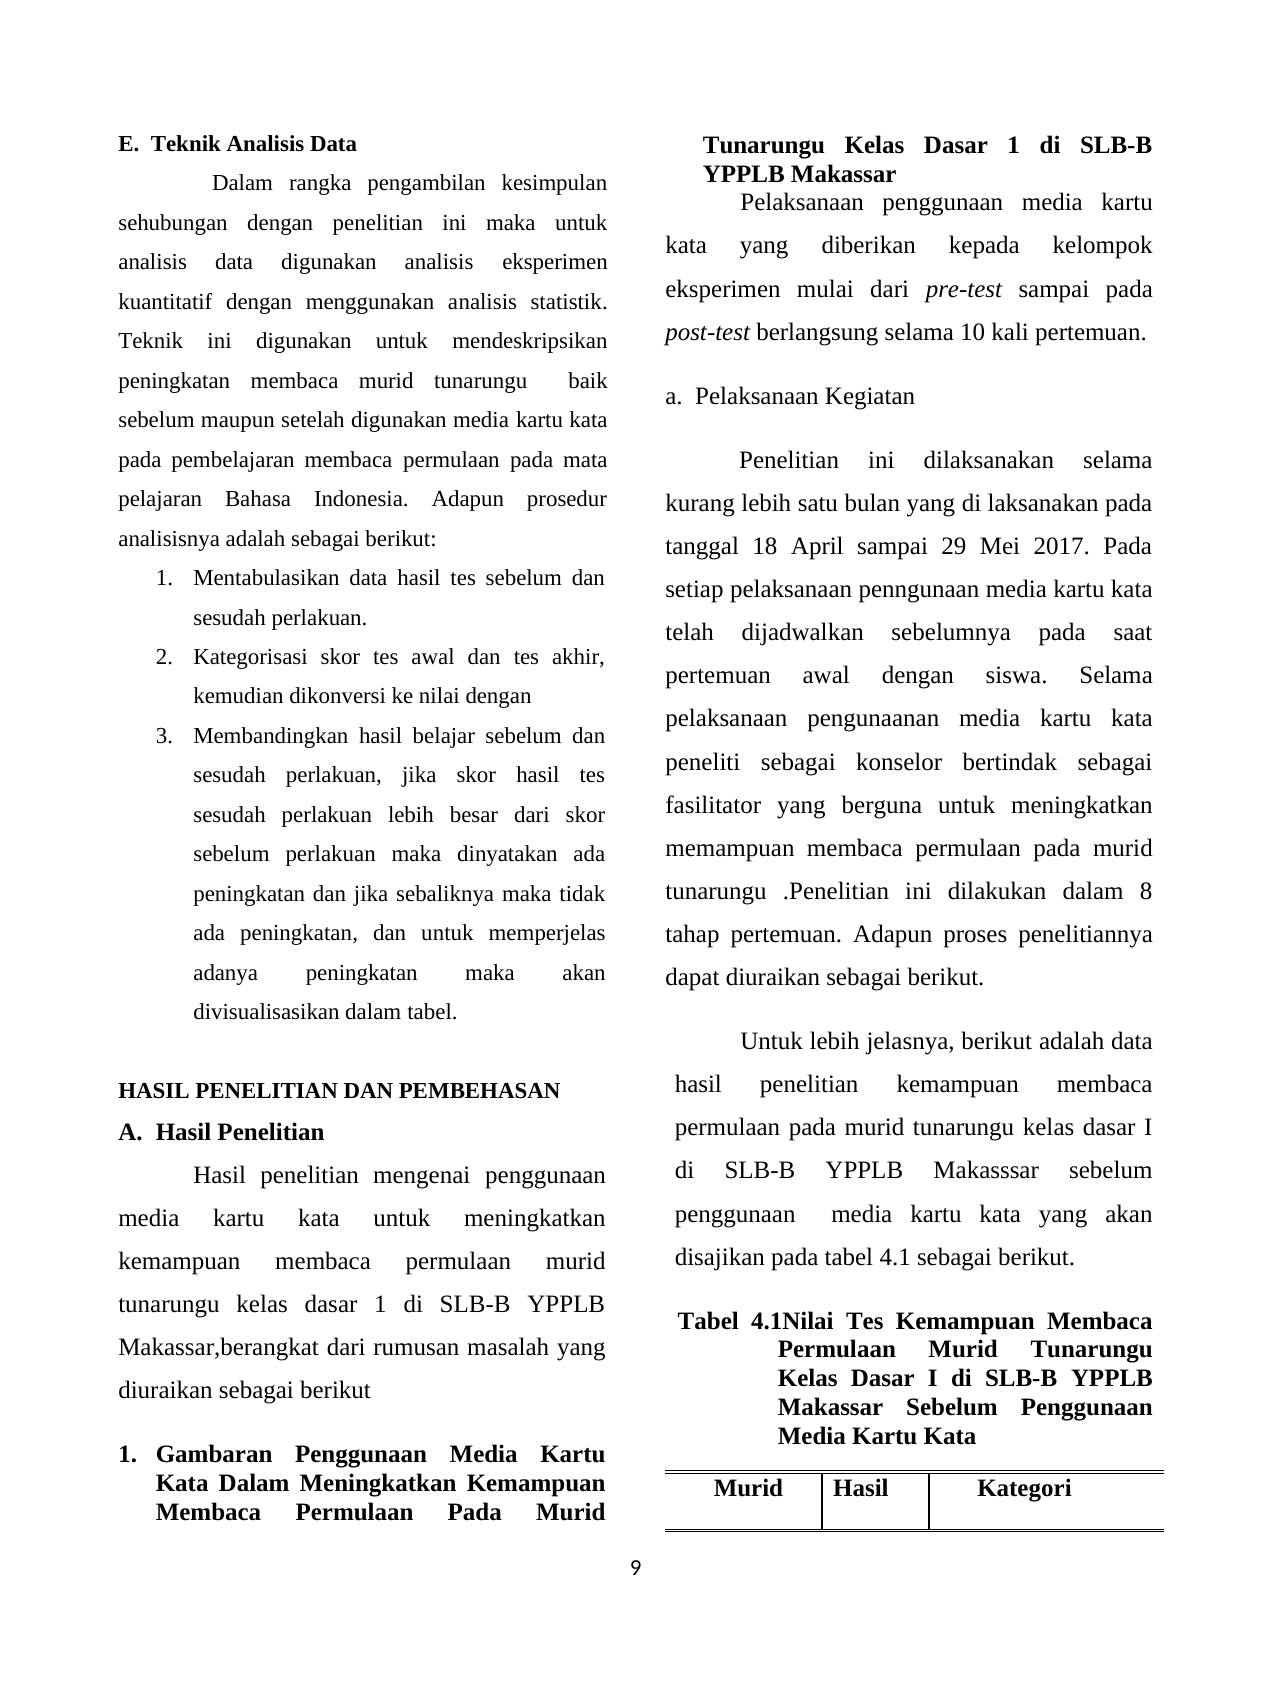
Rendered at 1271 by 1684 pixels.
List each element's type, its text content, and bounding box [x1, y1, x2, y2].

text Tabel 4.1Nilai Tes Kemampuan Membaca Permulaan Murid Tunarungu Kelas Dasar I di SLB-B YPPLB Makassar Sebelum Penggunaan Media Kartu Kata [665, 1306, 1153, 1449]
text a. Pelaksanaan Kegiatan [665, 381, 1153, 409]
table_header Kategori [930, 1474, 1163, 1529]
list Membandingkan hasil belajar sebelum dan sesudah perlakuan, jika skor hasil tes sesudah perlakuan lebih besar dari skor sebelum perlakuan maka dinyatakan ada peningkatan dan jika sebaliknya maka tidak ada peningkatan, dan untuk memperjelas adanya peningkatan maka akan divisualisasikan dalam tabel. [156, 722, 606, 1025]
text E. Teknik Analisis Data [118, 130, 606, 156]
table_header Hasil Tes [823, 1474, 928, 1529]
text Pelaksanaan penggunaan media kartu kata yang diberikan kepada kelompok eksperimen mulai dari pre-test sampai pada post-test berlangsung selama 10 kali pertemuan. [665, 187, 1153, 346]
text HASIL PENELITIAN DAN PEMBEHASAN [118, 1077, 606, 1104]
list Gambaran Penggunaan Media Kartu Kata Dalam Meningkatkan Kemampuan Membaca Permulaan Pada Murid Tunarungu Kelas Dasar 1 di SLB-B YPPLB Makassar [118, 1439, 606, 1526]
list Gambaran Penggunaan Media Kartu Kata Dalam Meningkatkan Kemampuan Membaca Permulaan Pada Murid Tunarungu Kelas Dasar 1 di SLB-B YPPLB Makassar [665, 130, 1153, 187]
text Dalam rangka pengambilan kesimpulan sehubungan dengan penelitian ini maka untuk analisis data digunakan analisis eksperimen kuantitatif dengan menggunakan analisis statistik. Teknik ini digunakan untuk mendeskripsikan peningkatan membaca murid tunarungu baik sebelum maupun setelah digunakan media kartu kata pada pembelajaran membaca permulaan pada mata pelajaran Bahasa Indonesia. Adapun prosedur analisisnya adalah sebagai berikut: [118, 169, 608, 551]
list Mentabulasikan data hasil tes sebelum dan sesudah perlakuan. [156, 564, 606, 630]
text Penelitian ini dilaksanakan selama kurang lebih satu bulan yang di laksanakan pada tanggal 18 April sampai 29 Mei 2017. Pada setiap pelaksanaan penngunaan media kartu kata telah dijadwalkan sebelumnya pada saat pertemuan awal dengan siswa. Selama pelaksanaan pengunaanan media kartu kata peneliti sebagai konselor bertindak sebagai fasilitator yang berguna untuk meningkatkan memampuan membaca permulaan pada murid tunarungu .Penelitian ini dilakukan dalam 8 tahap pertemuan. Adapun proses penelitiannya dapat diuraikan sebagai berikut. [665, 445, 1153, 991]
table_header Murid [665, 1474, 821, 1529]
text Untuk lebih jelasnya, berikut adalah data hasil penelitian kemampuan membaca permulaan pada murid tunarungu kelas dasar I di SLB-B YPPLB Makasssar sebelum penggunaan media kartu kata yang akan disajikan pada tabel 4.1 sebagai berikut. [674, 1026, 1153, 1271]
list Hasil Penelitian [118, 1117, 606, 1146]
text Hasil penelitian mengenai penggunaan media kartu kata untuk meningkatkan kemampuan membaca permulaan murid tunarungu kelas dasar 1 di SLB-B YPPLB Makassar,berangkat dari rumusan masalah yang diuraikan sebagai berikut [118, 1160, 606, 1404]
list Kategorisasi skor tes awal dan tes akhir, kemudian dikonversi ke nilai dengan [156, 643, 606, 709]
